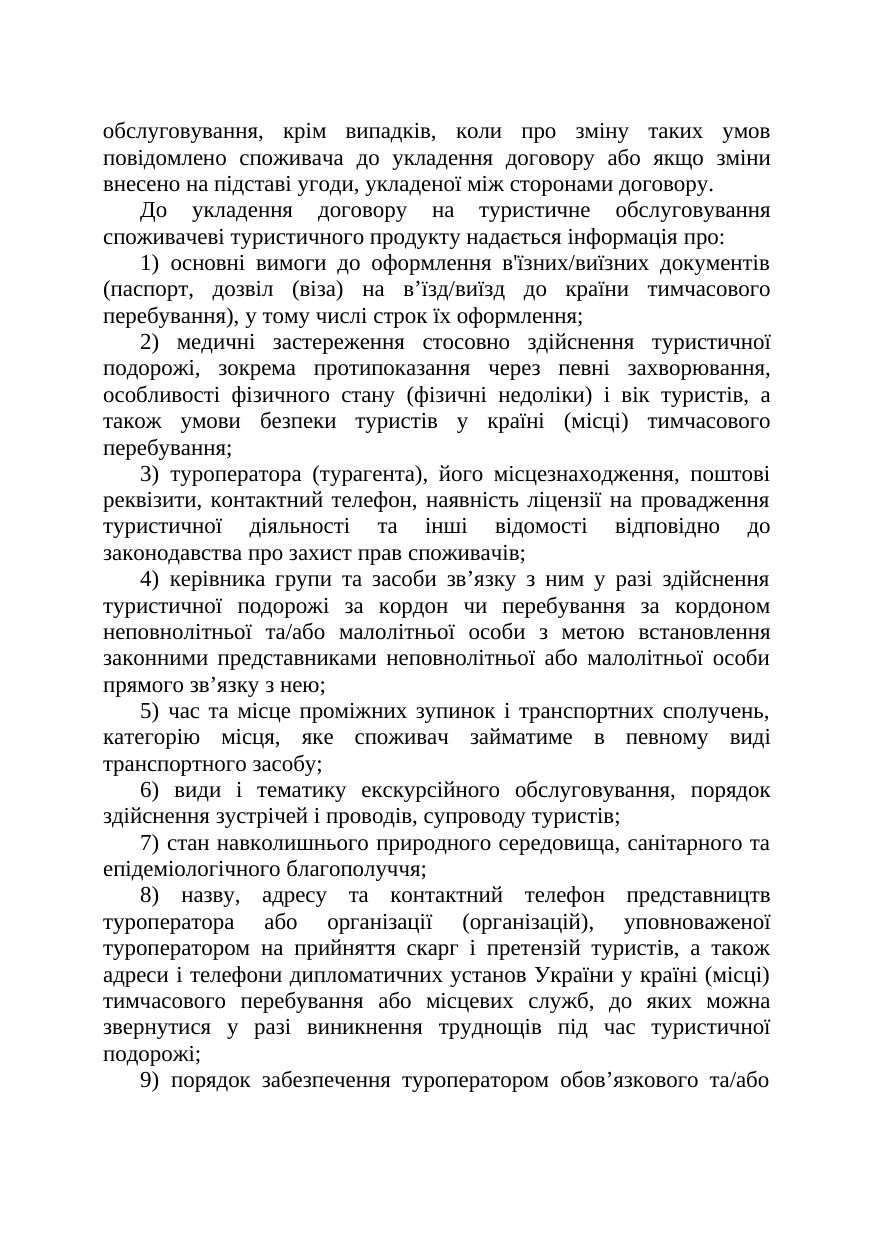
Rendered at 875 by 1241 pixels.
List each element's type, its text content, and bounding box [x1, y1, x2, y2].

list час та місце проміжних зупинок і транспортних сполучень, категорію місця, яке споживач займатиме в певному виді транспортного засобу; [103, 697, 771, 776]
list основні вимоги до оформлення в'їзних/виїзних документів (паспорт, дозвіл (віза) на в’їзд/виїзд до країни тимчасового перебування), у тому числі строк їх оформлення; [103, 249, 771, 328]
list порядок забезпечення туроператором обов’язкового та/або [140, 1066, 789, 1092]
text До укладення договору на туристичне обслуговування споживачеві туристичного продукту надається інформація про: [103, 196, 771, 249]
list назву, адресу та контактний телефон представництв туроператора або організації (організацій), уповноваженої туроператором на прийняття скарг і претензій туристів, а також адреси і телефони дипломатичних установ України у країні (місці) тимчасового перебування або місцевих служб, до яких можна звернутися у разі виникнення труднощів під час туристичної подорожі; [103, 882, 771, 1066]
list туроператора (турагента), його місцезнаходження, поштові реквізити, контактний телефон, наявність ліцензії на провадження туристичної діяльності та інші відомості відповідно до законодавства про захист прав споживачів; [103, 460, 771, 565]
list керівника групи та засоби зв’язку з ним у разі здійснення туристичної подорожі за кордон чи перебування за кордоном неповнолітньої та/або малолітньої особи з метою встановлення законними представниками неповнолітньої або малолітньої особи прямого зв’язку з нею; [103, 565, 771, 697]
text обслуговування, крім випадків, коли про зміну таких умов повідомлено споживача до укладення договору або якщо зміни внесено на підставі угоди, укладеної між сторонами договору. [103, 117, 771, 196]
list стан навколишнього природного середовища, санітарного та епідеміологічного благополуччя; [103, 829, 771, 882]
list види і тематику екскурсійного обслуговування, порядок здійснення зустрічей і проводів, супроводу туристів; [103, 776, 771, 829]
list медичні застереження стосовно здійснення туристичної подорожі, зокрема протипоказання через певні захворювання, особливості фізичного стану (фізичні недоліки) і вік туристів, а також умови безпеки туристів у країні (місці) тимчасового перебування; [103, 328, 771, 460]
